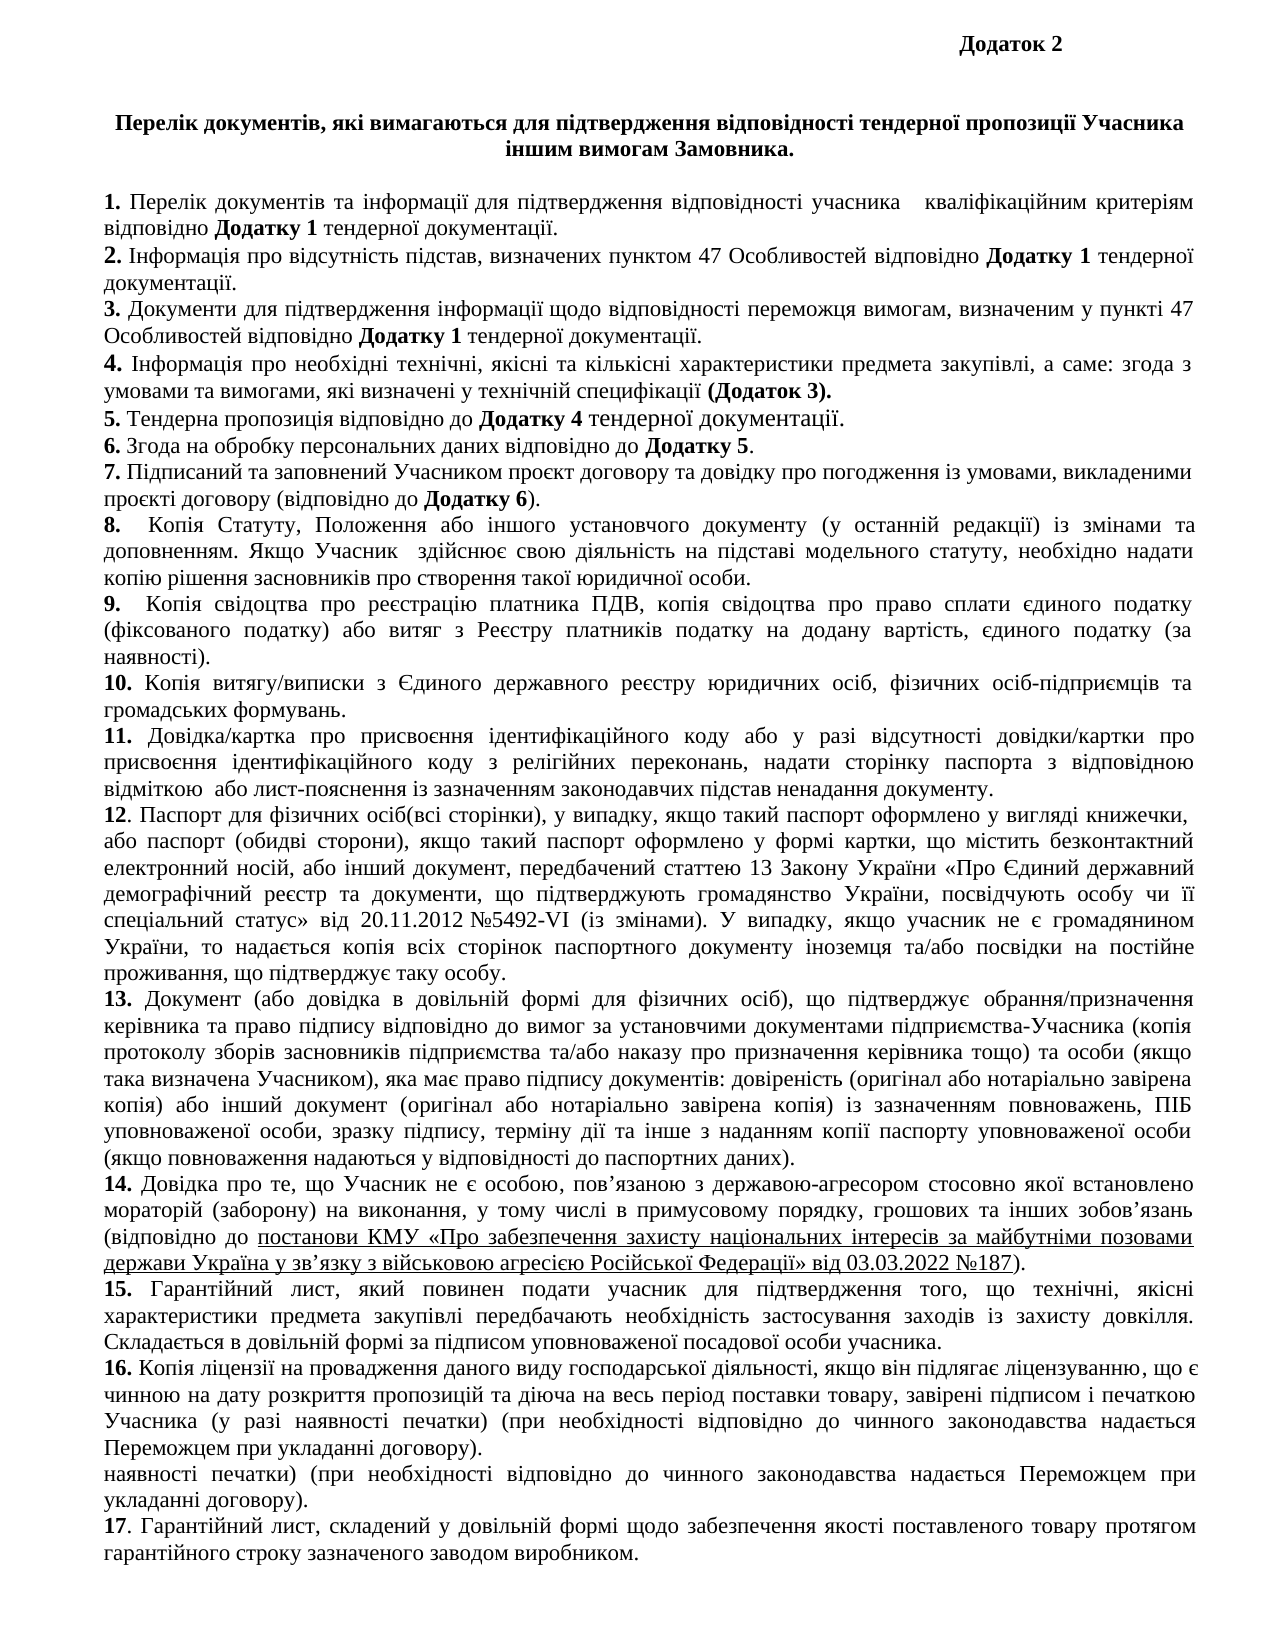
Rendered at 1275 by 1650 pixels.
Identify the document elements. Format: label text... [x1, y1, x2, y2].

text Додаток 2 [103, 29, 1196, 56]
text 1. Перелік документів та інформації для підтвердження відповідності учасника кваліфікаційним критеріям відповідно Додатку 1 тендерної документації. [103, 188, 1194, 240]
text 2. Інформація про відсутність підстав, визначених пунктом 47 Особливостей відповідно Додатку 1 тендерної документації. [103, 240, 1194, 296]
list 16. Копія ліцензії на провадження даного виду господарської діяльності, якщо він підлягає ліцензуванню, що є чинною на дату розкриття пропозицій та діюча на весь період поставки товару, завірені підписом і печаткою Учасника (у разі наявності печатки) (при необхідності відповідно до чинного законодавства надається Переможцем при укладанні договору). [103, 1354, 1198, 1460]
list наявності печатки) (при необхідності відповідно до чинного законодавства надається Переможцем при укладанні договору). [103, 1460, 1198, 1513]
text 7. Підписаний та заповнений Учасником проєкт договору та довідку про погодження із умовами, викладеними проєкті договору (відповідно до Додатку 6). [103, 458, 1194, 511]
text 15. Гарантійний лист, який повинен подати учасник для підтвердження того, що технічні, якісні характеристики предмета закупівлі передбачають необхідність застосування заходів із захисту довкілля. Складається в довільній формі за підписом уповноваженої посадової особи учасника. [103, 1275, 1196, 1354]
text 13. Документ (або довідка в довільній формі для фізичних осіб), що підтверджує обрання/призначення керівника та право підпису відповідно до вимог за установчими документами підприємства-Учасника (копія протоколу зборів засновників підприємства та/або наказу про призначення керівника тощо) та особи (якщо така визначена Учасником), яка має право підпису документів: довіреність (оригінал або нотаріально завірена копія) або інший документ (оригінал або нотаріально завірена копія) із зазначенням повноважень, ПІБ уповноваженої особи, зразку підпису, терміну дії та інше з наданням копії паспорту уповноваженої особи (якщо повноваження надаються у відповідності до паспортних даних). [103, 986, 1194, 1170]
text 11. Довідка/картка про присвоєння ідентифікаційного коду або у разі відсутності довідки/картки про присвоєння ідентифікаційного коду з релігійних переконань, надати сторінку паспорта з відповідною відміткою або лист-пояснення із зазначенням законодавчих підстав ненадання документу. [103, 722, 1196, 801]
text 12. Паспорт для фізичних осіб(всі сторінки), у випадку, якщо такий паспорт оформлено у вигляді книжечки, або паспорт (обидві сторони), якщо такий паспорт оформлено у формі картки, що містить безконтактний електронний носій, або інший документ, передбачений статтею 13 Закону України «Про Єдиний державний демографічний реєстр та документи, що підтверджують громадянство України, посвідчують особу чи її спеціальний статус» від 20.11.2012 №5492-VI (із змінами). У випадку, якщо учасник не є громадянином України, то надається копія всіх сторінок паспортного документу іноземця та/або посвідки на постійне проживання, що підтверджує таку особу. [103, 801, 1196, 986]
text 5. Тендерна пропозиція відповідно до Додатку 4 тендерної документації. [103, 403, 1194, 432]
list 17. Гарантійний лист, складений у довільній формі щодо забезпечення якості поставленого товару протягом гарантійного строку зазначеного заводом виробником. [103, 1513, 1198, 1565]
text 10. Копія витягу/виписки з Єдиного державного реєстру юридичних осіб, фізичних осіб-підприємців та громадських формувань. [103, 669, 1194, 722]
text 8. Копія Статуту, Положення або іншого установчого документу (у останній редакції) із змінами та доповненням. Якщо Учасник здійснює свою діяльність на підставі модельного статуту, необхідно надати копію рішення засновників про створення такої юридичної особи. [103, 511, 1196, 590]
text 3. Документи для підтвердження інформації щодо відповідності переможця вимогам, визначеним у пункті 47 Особливостей відповідно Додатку 1 тендерної документації. [103, 296, 1194, 348]
text 14. Довідка про те, що Учасник не є особою, пов’язаною з державою-агресором стосовно якої встановлено мораторій (заборону) на виконання, у тому числі в примусовому порядку, грошових та інших зобов’язань (відповідно до постанови КМУ «Про забезпечення захисту національних інтересів за майбутніми позовами держави Україна у зв’язку з військовою агресією Російської Федерації» від 03.03.2022 №187). [103, 1170, 1194, 1275]
text 4. Інформація про необхідні технічні, якісні та кількісні характеристики предмета закупівлі, а саме: згода з умовами та вимогами, які визначені у технічній специфікації (Додаток 3). [103, 348, 1194, 403]
text 9. Копія свідоцтва про реєстрацію платника ПДВ, копія свідоцтва про право сплати єдиного податку (фіксованого податку) або витяг з Реєстру платників податку на додану вартість, єдиного податку (за наявності). [103, 590, 1194, 669]
text Перелік документів, які вимагаються для підтвердження відповідності тендерної пропозиції Учасника іншим вимогам Замовника. [103, 109, 1196, 161]
text 6. Згода на обробку персональних даних відповідно до Додатку 5. [103, 432, 1194, 458]
